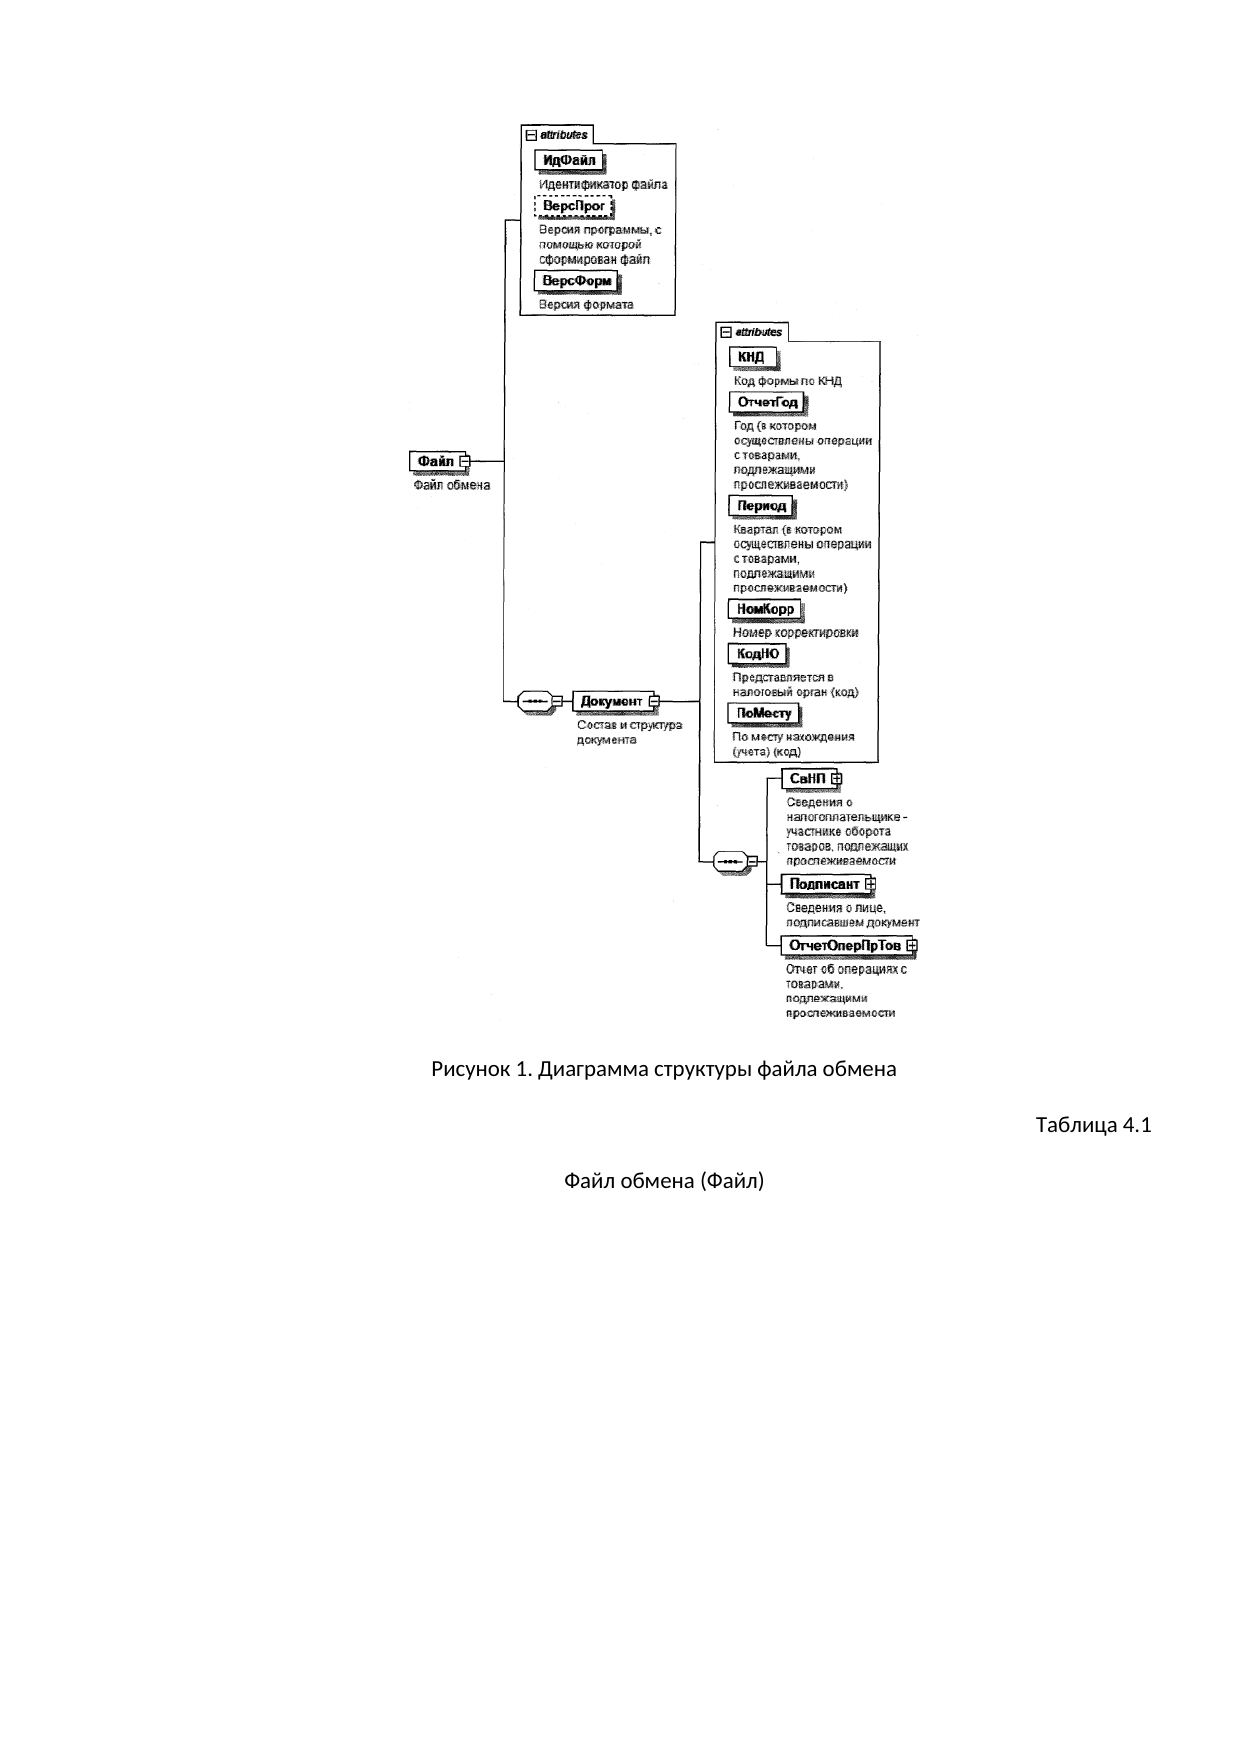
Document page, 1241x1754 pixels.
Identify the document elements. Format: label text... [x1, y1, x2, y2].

text Файл обмена (Файл) [177, 1166, 1152, 1194]
text Рисунок 1. Диаграмма структуры файла обмена [177, 1054, 1152, 1082]
picture [404, 118, 925, 1026]
text Таблица 4.1 [177, 1110, 1152, 1138]
